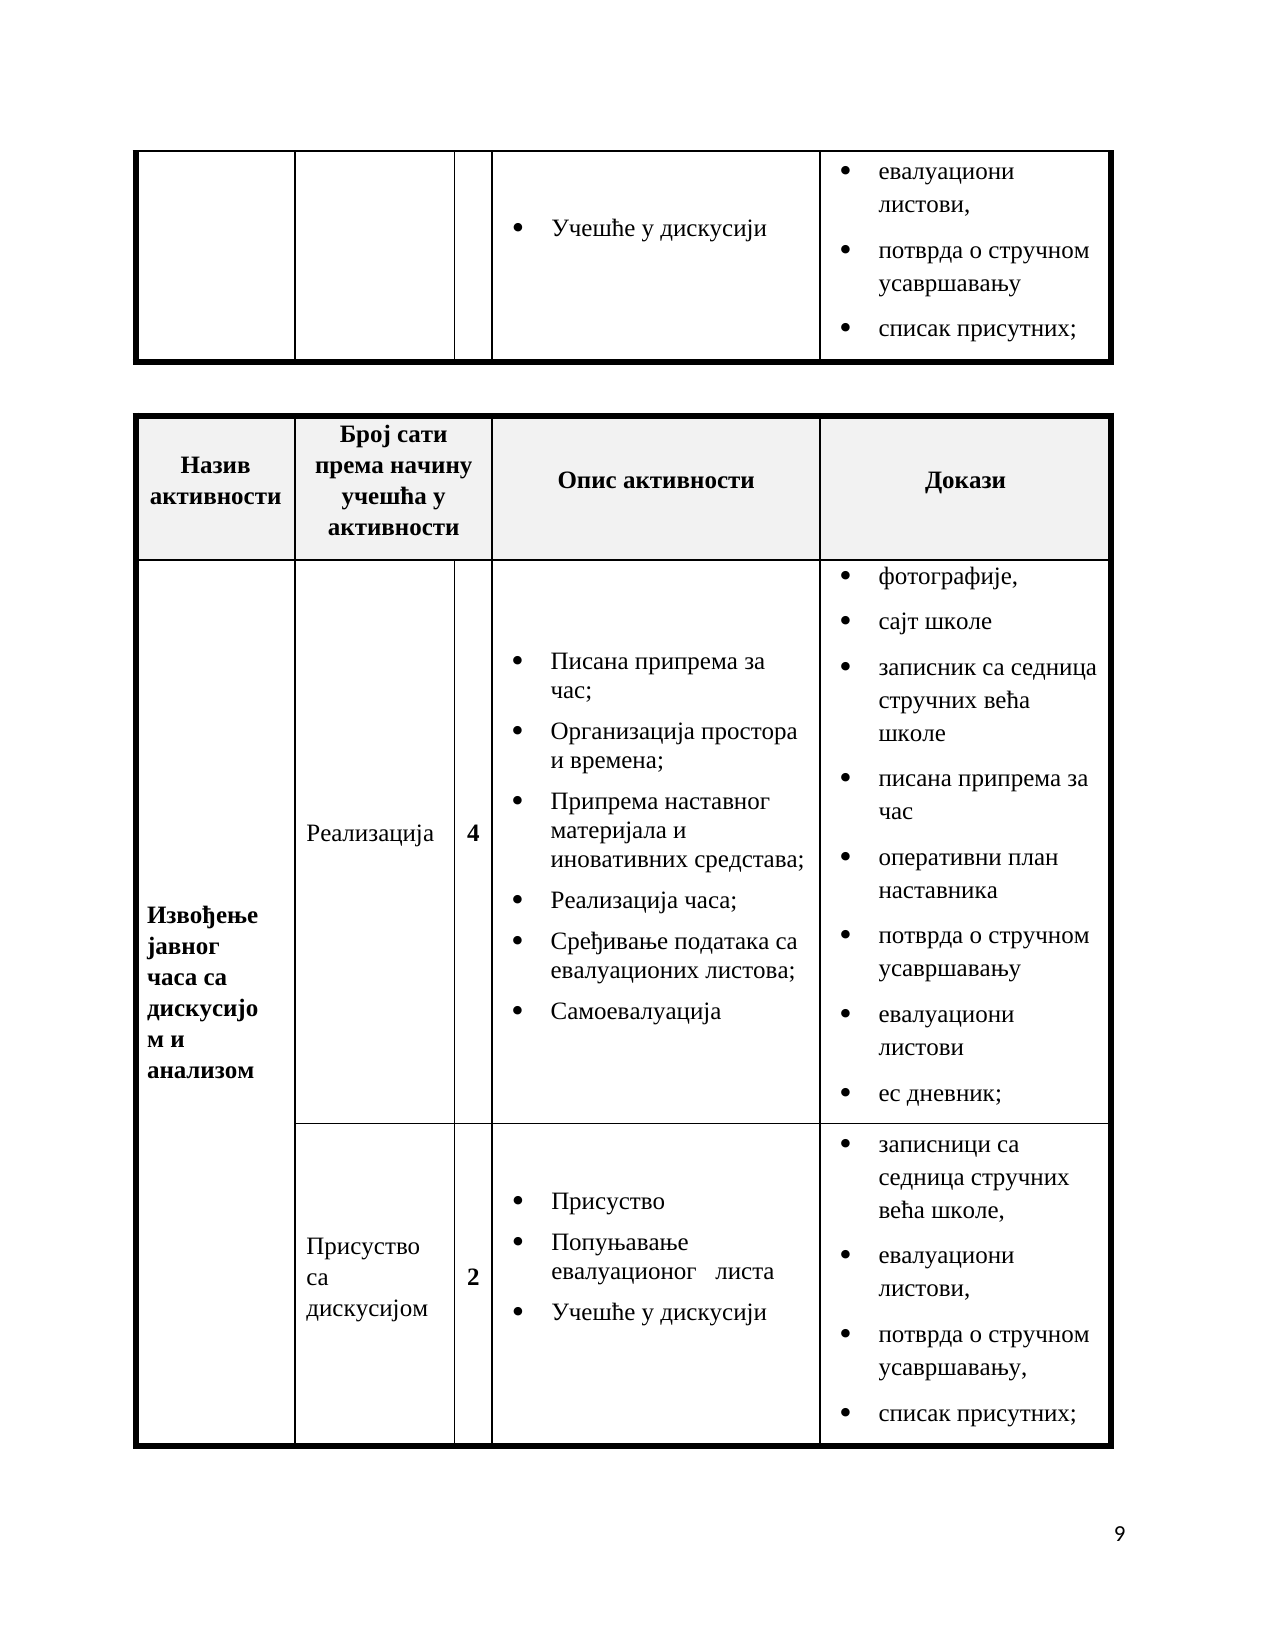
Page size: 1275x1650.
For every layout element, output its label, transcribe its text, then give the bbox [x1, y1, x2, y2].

table_header Опис активности [493, 419, 819, 559]
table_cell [821, 152, 1108, 358]
table_header Докази [821, 419, 1108, 559]
table_cell Извођење јавног часа са дискусијом и анализом [139, 561, 294, 1443]
table_header Назив активности [139, 419, 294, 559]
table_cell Присуство Попуњавање евалуационог листа Учешће у дискусији [493, 1124, 819, 1443]
table_cell Реализација [296, 561, 454, 1123]
table_cell Присуство са дискусијом [296, 1124, 454, 1443]
table_cell фотографије, сајт школе записник са седница стручних већа школе писана припрема за час оперативни план наставника потврда о стручном усавршавању евалуациони листови ес дневник; [821, 561, 1108, 1123]
table_cell Писана припрема за час; Организација простора и времена; Припрема наставног материјала и иновативних средстава; Реализација часа; Сређивање података са евалуационих листова; Самоевалуација [493, 561, 819, 1123]
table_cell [296, 152, 454, 358]
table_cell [493, 152, 819, 358]
table_cell записници са седница стручних већа школе, евалуациони листови, потврда о стручном усавршавању, списак присутних; [821, 1124, 1108, 1443]
table_cell 2 [455, 152, 491, 358]
table_cell 2 [455, 1124, 491, 1443]
table_cell 4 [455, 561, 491, 1123]
table_header Број сати према начину учешћа у активности [296, 419, 491, 559]
